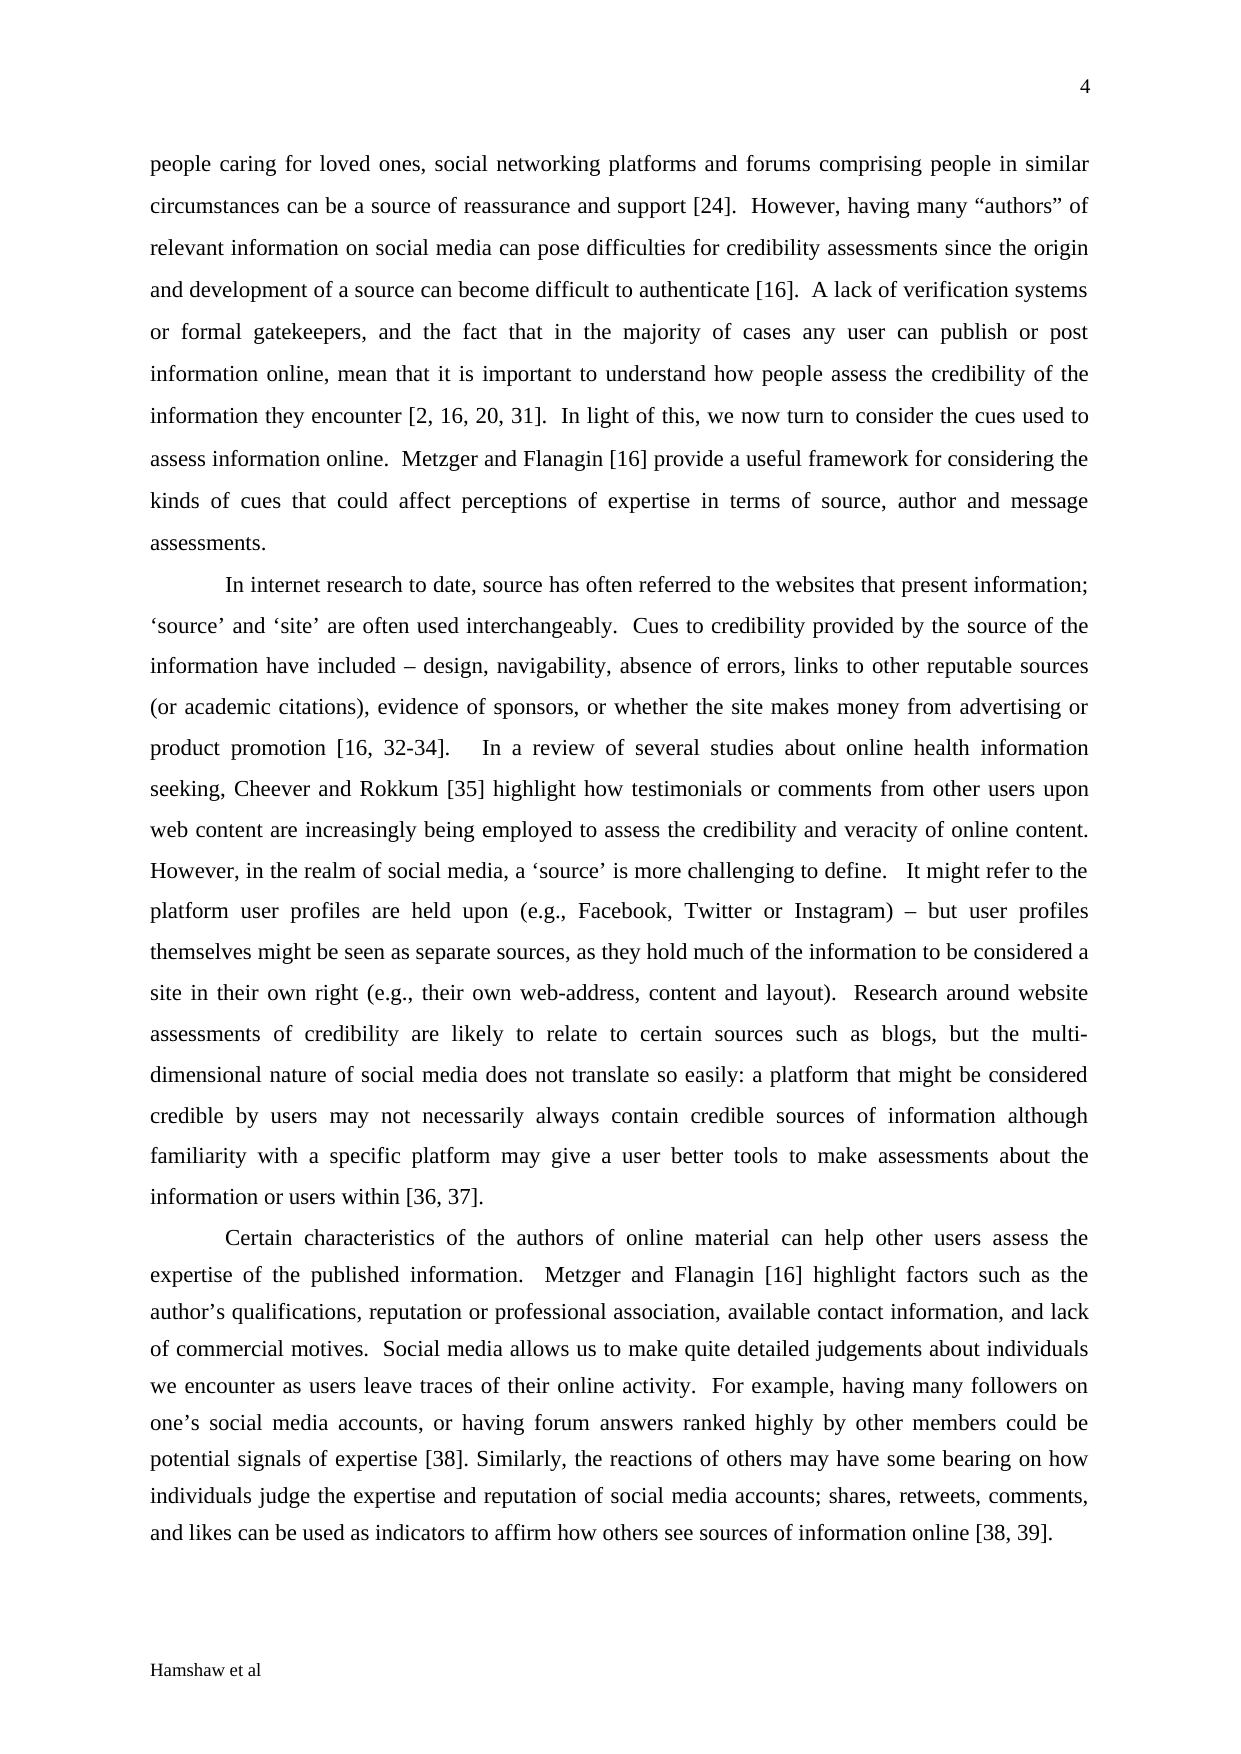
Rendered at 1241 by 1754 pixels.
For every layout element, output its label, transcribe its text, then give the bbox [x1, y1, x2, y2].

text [150, 150, 1090, 555]
text In internet research to date, source has often referred to the websites that present information; ‘source’ and ‘site’ are often used interchangeably. Cues to credibility provided by the source of the information have included – design, navigability, absence of errors, links to other reputable sources (or academic citations), evidence of sponsors, or whether the site makes money from advertising or product promotion [16, 32-34]. In a review of several studies about online health information seeking, Cheever and Rokkum [35] highlight how testimonials or comments from other users upon web content are increasingly being employed to assess the credibility and veracity of online content. However, in the realm of social media, a ‘source’ is more challenging to define. It might refer to the platform user profiles are held upon (e.g., Facebook, Twitter or Instagram) – but user profiles themselves might be seen as separate sources, as they hold much of the information to be considered a site in their own right (e.g., their own web-address, content and layout). Research around website assessments of credibility are likely to relate to certain sources such as blogs, but the multi-dimensional nature of social media does not translate so easily: a platform that might be considered credible by users may not necessarily always contain credible sources of information although familiarity with a specific platform may give a user better tools to make assessments about the information or users within [36, 37]. [150, 571, 1090, 1210]
text Certain characteristics of the authors of online material can help other users assess the expertise of the published information. Metzger and Flanagin [16] highlight factors such as the author’s qualifications, reputation or professional association, available contact information, and lack of commercial motives. Social media allows us to make quite detailed judgements about individuals we encounter as users leave traces of their online activity. For example, having many followers on one’s social media accounts, or having forum answers ranked highly by other members could be potential signals of expertise [38]. Similarly, the reactions of others may have some bearing on how individuals judge the expertise and reputation of social media accounts; shares, retweets, comments, and likes can be used as indicators to affirm how others see sources of information online [38, 39]. [150, 1224, 1090, 1546]
